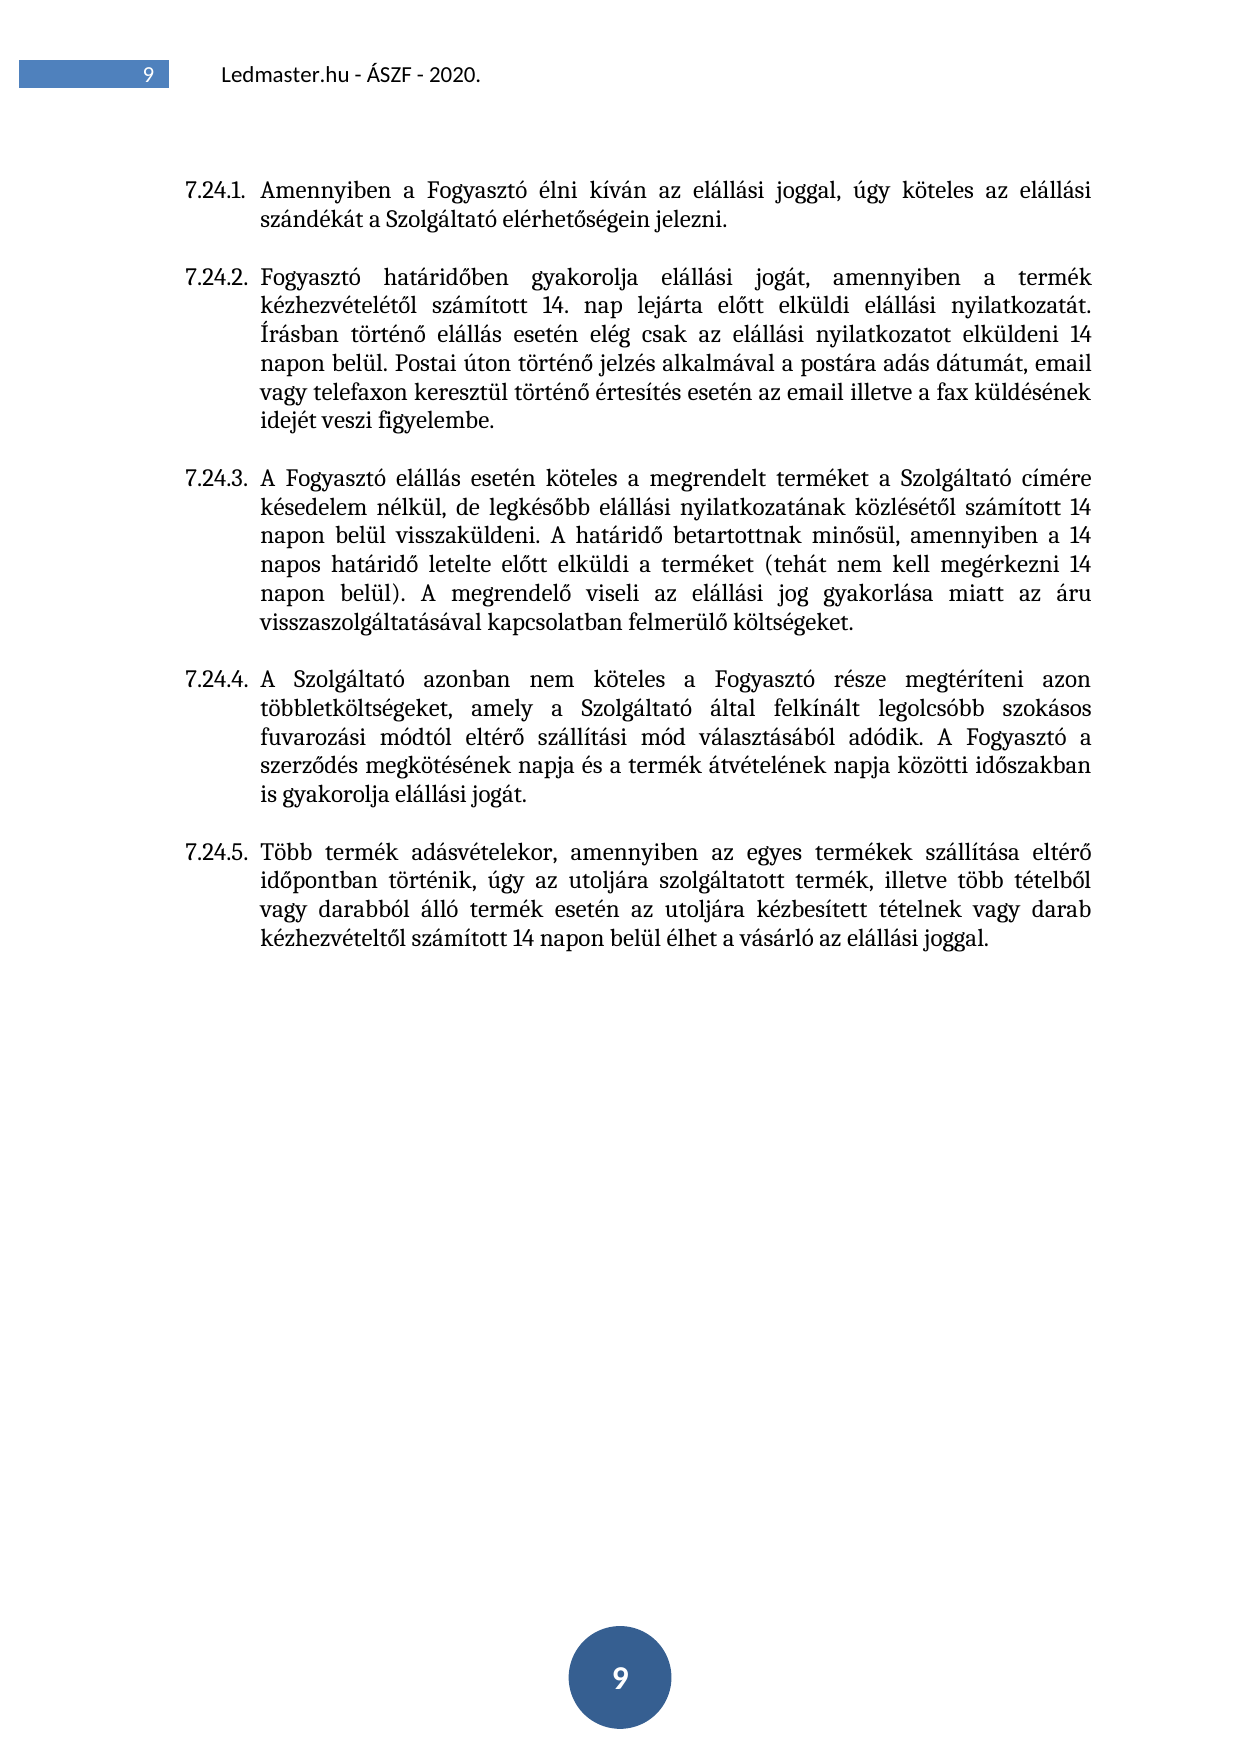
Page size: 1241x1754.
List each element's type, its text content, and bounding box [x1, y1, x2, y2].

list Amennyiben a Fogyasztó élni kíván az elállási joggal, úgy köteles az elállási szándékát a Szolgáltató elérhetőségein jelezni. [185, 176, 1093, 234]
list A Szolgáltató azonban nem köteles a Fogyasztó része megtéríteni azon többletköltségeket, amely a Szolgáltató által felkínált legolcsóbb szokásos fuvarozási módtól eltérő szállítási mód választásából adódik. A Fogyasztó a szerződés megkötésének napja és a termék átvételének napja közötti időszakban is gyakorolja elállási jogát. [185, 665, 1093, 809]
list A Fogyasztó elállás esetén köteles a megrendelt terméket a Szolgáltató címére késedelem nélkül, de legkésőbb elállási nyilatkozatának közlésétől számított 14 napon belül visszaküldeni. A határidő betartottnak minősül, amennyiben a 14 napos határidő letelte előtt elküldi a terméket (tehát nem kell megérkezni 14 napon belül). A megrendelő viseli az elállási jog gyakorlása miatt az áru visszaszolgáltatásával kapcsolatban felmerülő költségeket. [185, 464, 1093, 636]
list Több termék adásvételekor, amennyiben az egyes termékek szállítása eltérő időpontban történik, úgy az utoljára szolgáltatott termék, illetve több tételből vagy darabból álló termék esetén az utoljára kézbesített tételnek vagy darab kézhezvételtől számított 14 napon belül élhet a vásárló az elállási joggal. [185, 838, 1093, 953]
list Fogyasztó határidőben gyakorolja elállási jogát, amennyiben a termék kézhezvételétől számított 14. nap lejárta előtt elküldi elállási nyilatkozatát. Írásban történő elállás esetén elég csak az elállási nyilatkozatot elküldeni 14 napon belül. Postai úton történő jelzés alkalmával a postára adás dátumát, email vagy telefaxon keresztül történő értesítés esetén az email illetve a fax küldésének idejét veszi figyelembe. [185, 263, 1093, 435]
